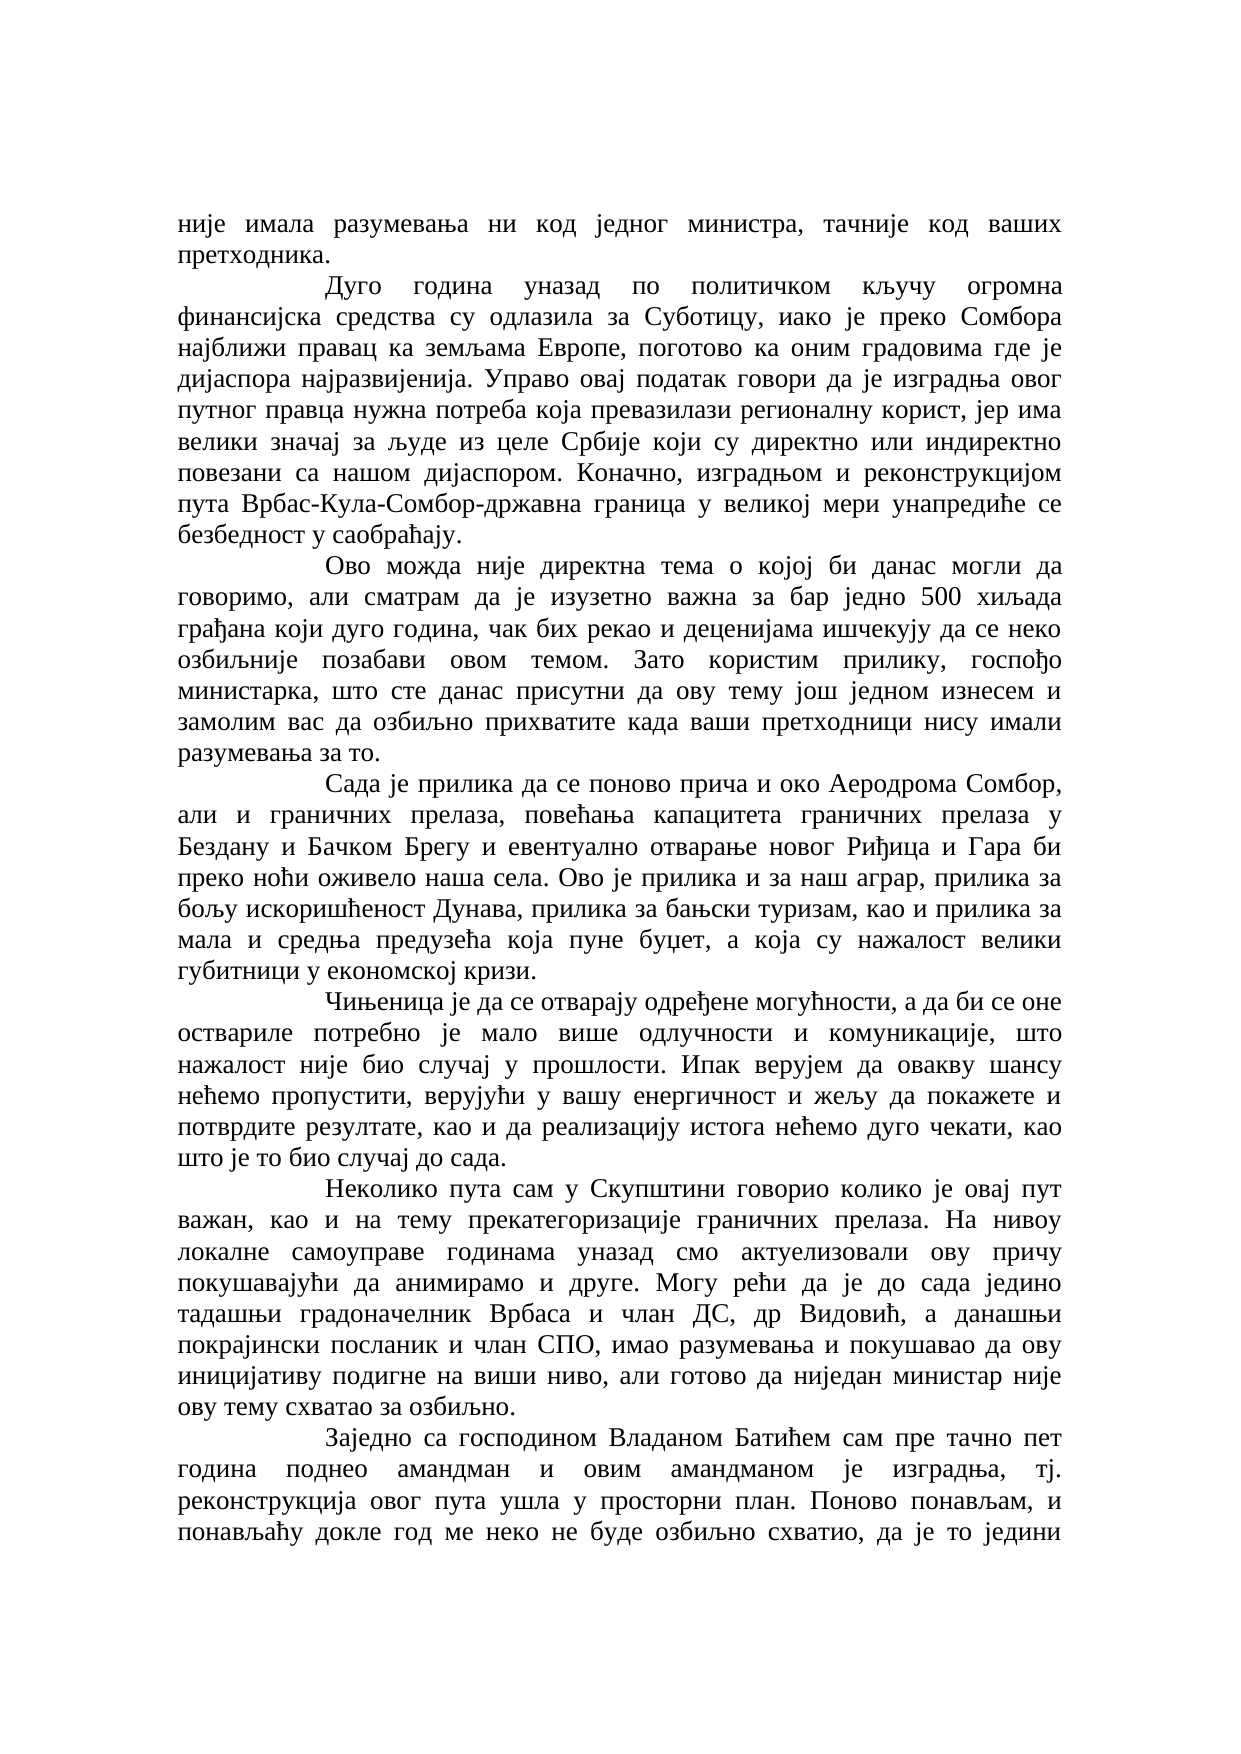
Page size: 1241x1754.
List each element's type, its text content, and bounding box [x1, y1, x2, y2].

text Сада је прилика да се поново прича и око Аеродрома Сомбор, али и граничних прелаза, повећања капацитета граничних прелаза у Бездану и Бачком Брегу и евентуално отварање новог Риђица и Гара би преко ноћи оживело наша села. Ово је прилика и за наш аграр, прилика за бољу искоришћеност Дунава, прилика за бањски туризам, као и прилика за мала и средња предузећа која пуне буџет, а која су нажалост велики губитници у економској кризи. [177, 767, 1063, 985]
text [177, 207, 1063, 269]
text Ово можда није директна тема о којој би данас могли да говоримо, али сматрам да је изузетно важна за бар једно 500 хиљада грађана који дуго година, чак бих рекао и деценијама ишчекују да се неко озбиљније позабави овом темом. Зато користим прилику, госпођо министарка, што сте данас присутни да ову тему још једном изнесем и замолим вас да озбиљно прихватите када ваши претходници нису имали разумевања за то. [177, 549, 1063, 767]
text Неколико пута сам у Скупштини говорио колико је овај пут важан, као и на тему прекатегоризације граничних прелаза. На нивоу локалне самоуправе годинама уназад смо актуелизовали ову причу покушавајући да анимирамо и друге. Могу рећи да је до сада једино тадашњи градоначелник Врбаса и члан ДС, др Видовић, а данашњи покрајински посланик и члан СПО, имао разумевања и покушавао да ову иницијативу подигне на виши ниво, али готово да ниједан министар није ову тему схватао за озбиљно. [177, 1172, 1063, 1421]
text Чињеница је да се отварају одређене могућности, а да би се оне оствариле потребно је мало више одлучности и комуникације, што нажалост није био случај у прошлости. Ипак верујем да овакву шансу нећемо пропустити, верујући у вашу енергичност и жељу да покажете и потврдите резултате, као и да реализацију истога нећемо дуго чекати, као што је то био случај до сада. [177, 985, 1063, 1172]
text Дуго година уназад по политичком кључу огромна финансијска средства су одлазила за Суботицу, иако је преко Сомбора најближи правац ка земљама Европе, поготово ка оним градовима где је дијаспора најразвијенија. Управо овај податак говори да је изградња овог путног правца нужна потреба која превазилази регионалну корист, јер има велики значај за људе из целе Србије који су директно или индиректно повезани са нашом дијаспором. Коначно, изградњом и реконструкцијом пута Врбас-Кула-Сомбор-државна граница у великој мери унапредиће се безбедност у саобраћају. [177, 269, 1063, 549]
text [177, 1421, 1063, 1546]
